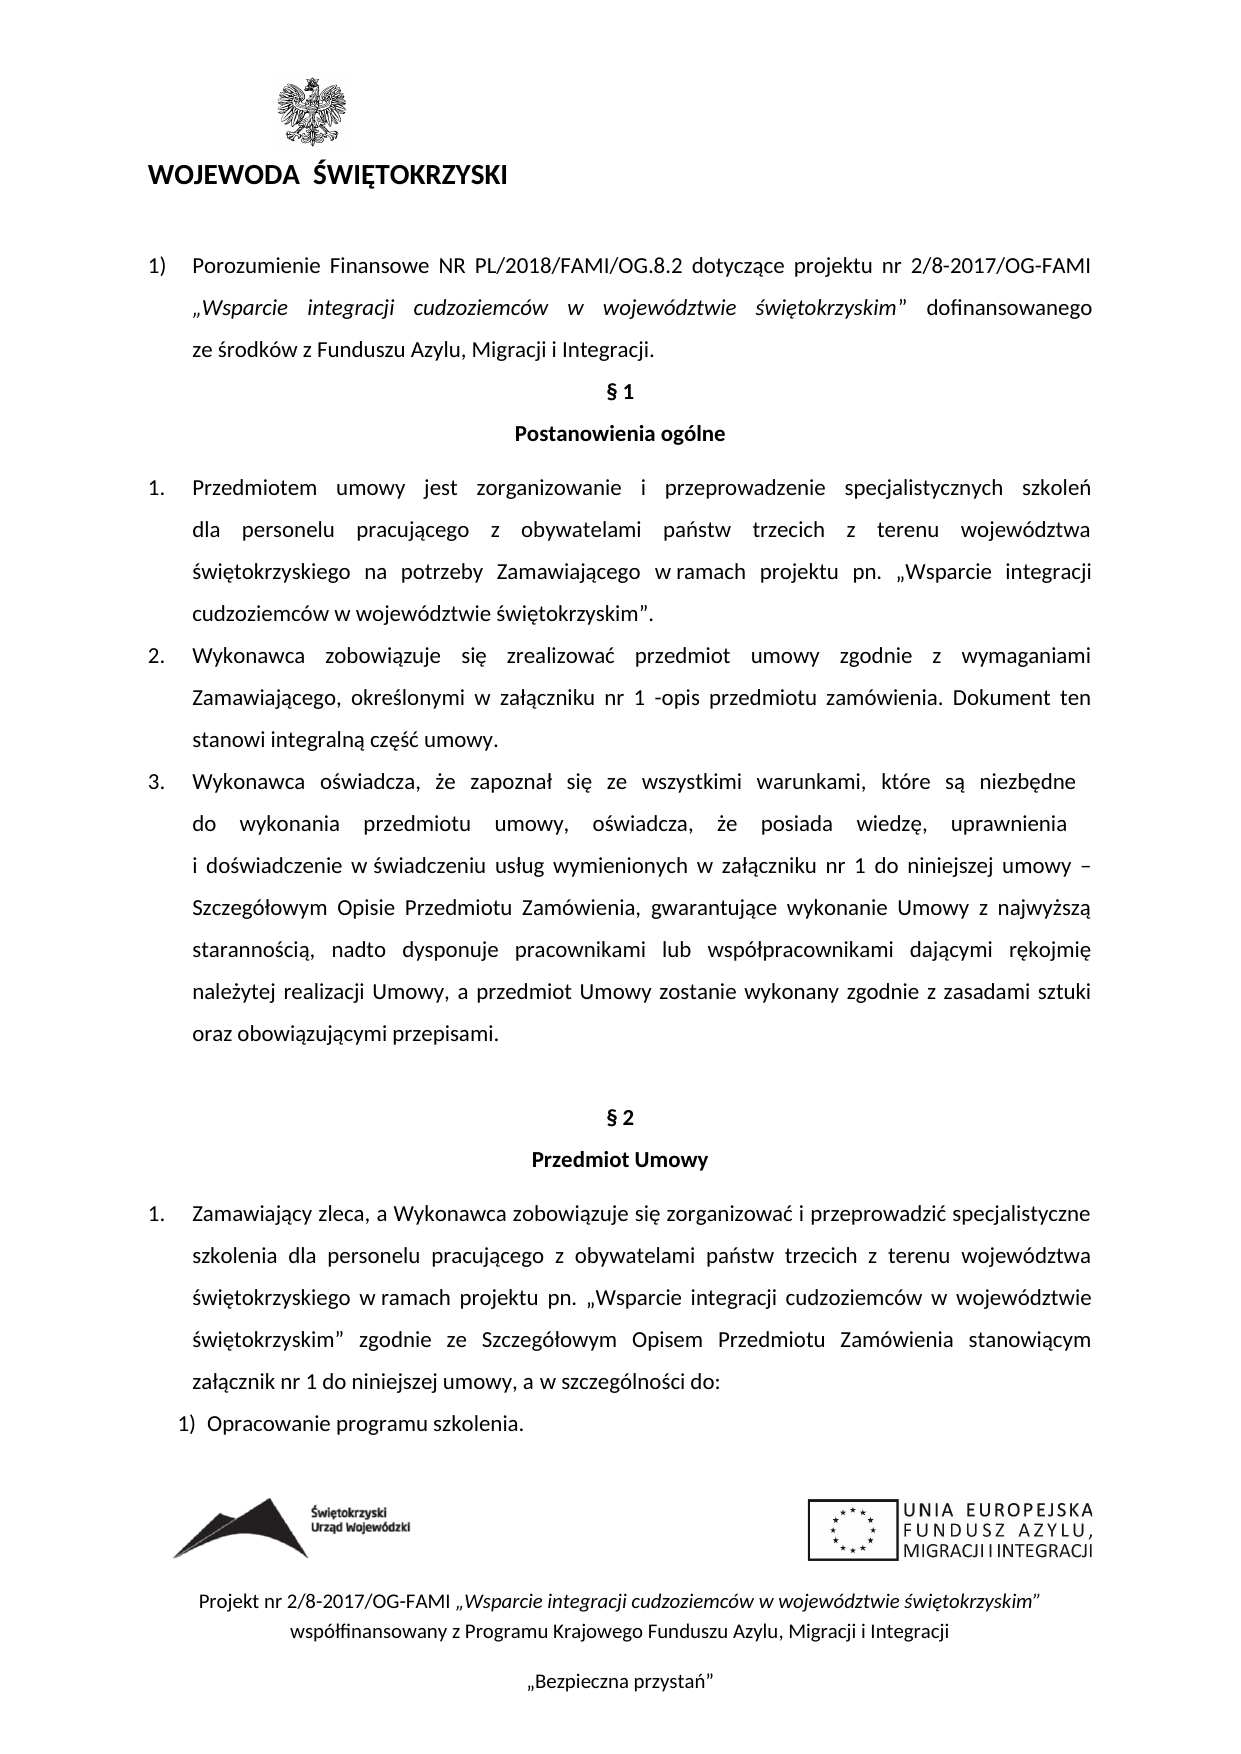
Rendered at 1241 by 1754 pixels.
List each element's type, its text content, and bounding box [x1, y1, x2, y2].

list Wykonawca oświadcza, że zapoznał się ze wszystkimi warunkami, które są niezbędne do wykonania przedmiotu umowy, oświadcza, że posiada wiedzę, uprawnienia i doświadczenie w świadczeniu usług wymienionych w załączniku nr 1 do niniejszej umowy – Szczegółowym Opisie Przedmiotu Zamówienia, gwarantujące wykonanie Umowy z najwyższą starannością, nadto dysponuje pracownikami lub współpracownikami dającymi rękojmię należytej realizacji Umowy, a przedmiot Umowy zostanie wykonany zgodnie z zasadami sztuki oraz obowiązującymi przepisami. [148, 767, 1092, 1047]
picture [807, 1499, 1093, 1561]
picture [271, 75, 351, 150]
text Postanowienia ogólne [148, 419, 1092, 447]
picture [148, 1456, 428, 1597]
text Przedmiot Umowy [148, 1145, 1092, 1173]
list Opracowanie programu szkolenia. [177, 1409, 1093, 1437]
list Zamawiający zleca, a Wykonawca zobowiązuje się zorganizować i przeprowadzić specjalistyczne szkolenia dla personelu pracującego z obywatelami państw trzecich z terenu województwa świętokrzyskiego w ramach projektu pn. „Wsparcie integracji cudzoziemców w województwie świętokrzyskim” zgodnie ze Szczegółowym Opisem Przedmiotu Zamówienia stanowiącym załącznik nr 1 do niniejszej umowy, a w szczególności do: [148, 1199, 1092, 1396]
list Wykonawca zobowiązuje się zrealizować przedmiot umowy zgodnie z wymaganiami Zamawiającego, określonymi w załączniku nr 1 -opis przedmiotu zamówienia. Dokument ten stanowi integralną część umowy. [148, 641, 1092, 753]
text § 1 [148, 377, 1092, 405]
text § 2 [148, 1103, 1092, 1131]
list Przedmiotem umowy jest zorganizowanie i przeprowadzenie specjalistycznych szkoleń dla personelu pracującego z obywatelami państw trzecich z terenu województwa świętokrzyskiego na potrzeby Zamawiającego w ramach projektu pn. „Wsparcie integracji cudzoziemców w województwie świętokrzyskim”. [148, 473, 1092, 627]
list Porozumienie Finansowe NR PL/2018/FAMI/OG.8.2 dotyczące projektu nr 2/8-2017/OG-FAMI „Wsparcie integracji cudzoziemców w województwie świętokrzyskim” dofinansowanego ze środków z Funduszu Azylu, Migracji i Integracji. [148, 251, 1092, 363]
